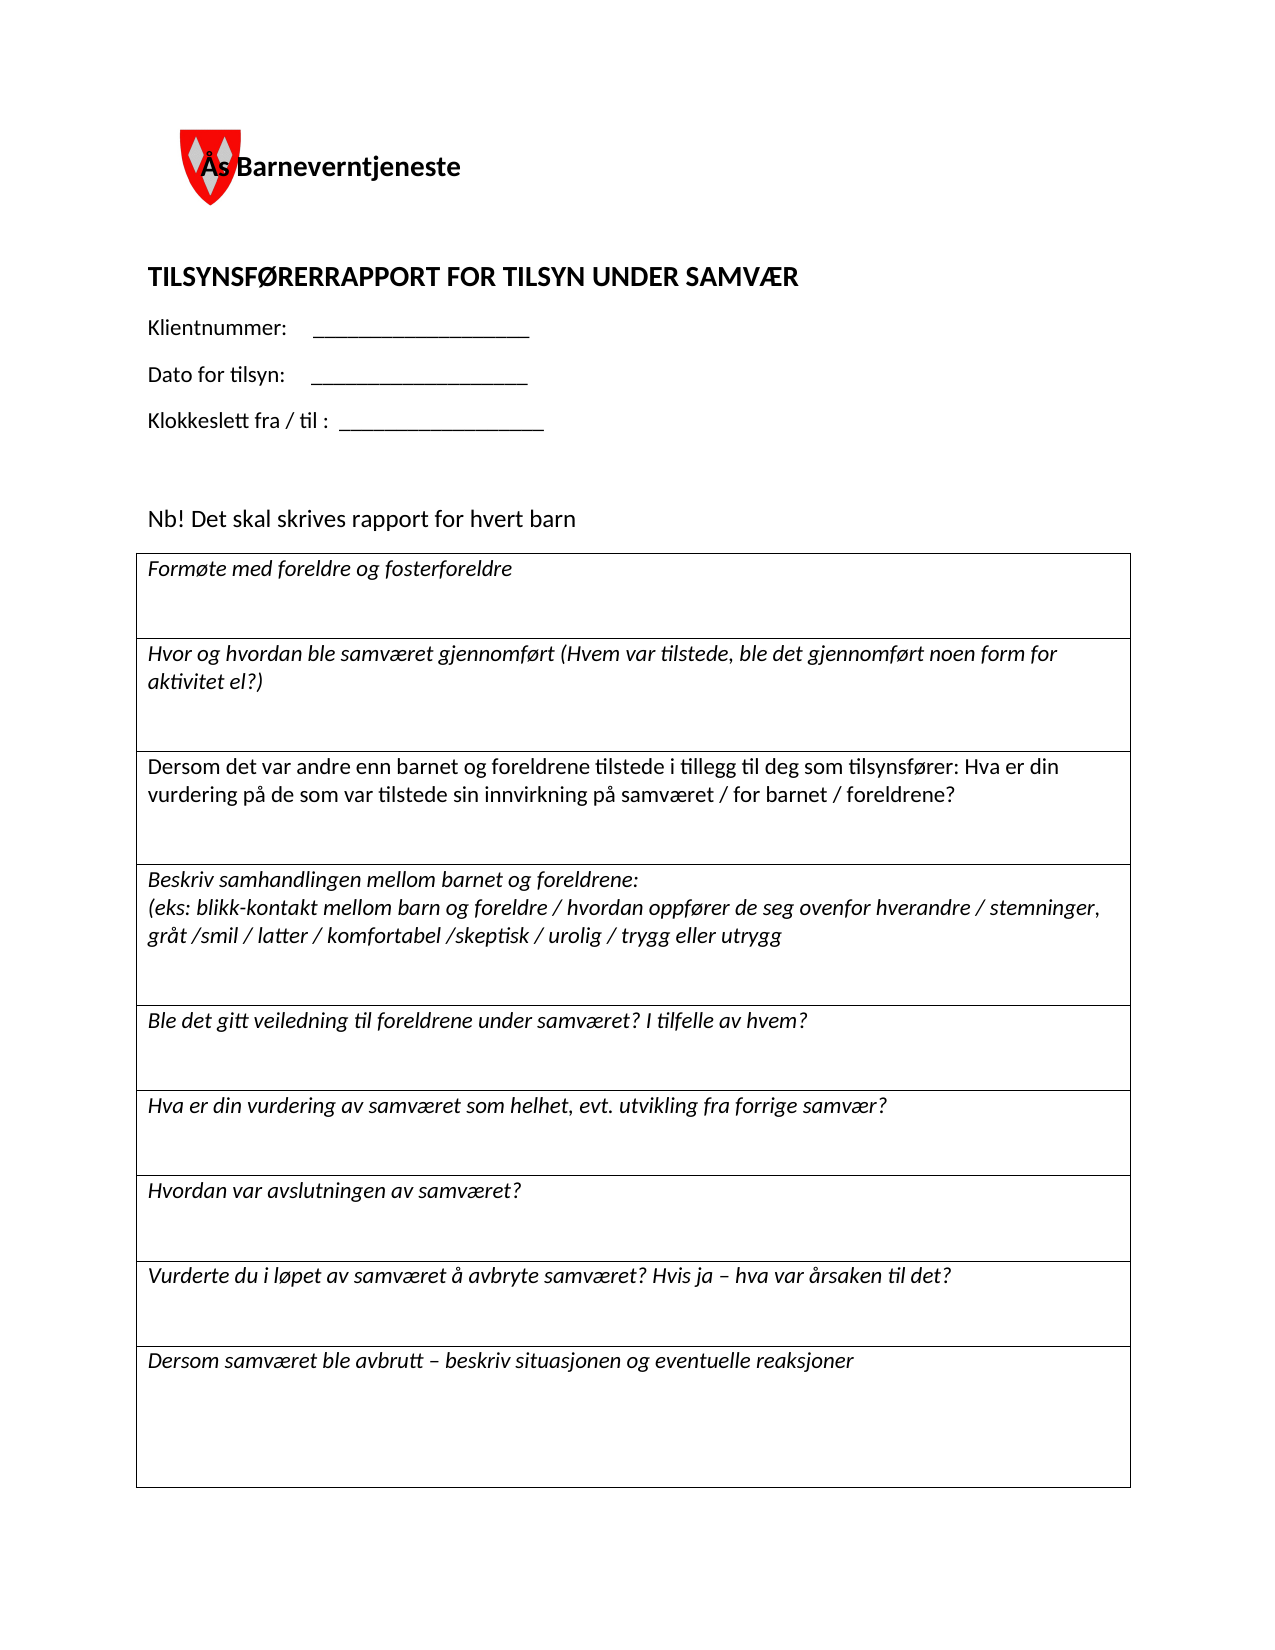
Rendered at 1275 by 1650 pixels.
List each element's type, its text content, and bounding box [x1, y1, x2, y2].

text Nb! Det skal skrives rapport for hvert barn [148, 503, 1127, 534]
text Dato for tilsyn: ___________________ [148, 360, 1127, 388]
table_cell Dersom samværet ble avbrutt – beskriv situasjonen og eventuelle reaksjoner [137, 1347, 1130, 1487]
table_cell Hvor og hvordan ble samværet gjennomført (Hvem var tilstede, ble det gjennomført noen form for aktivitet el?) [137, 639, 1130, 751]
text Ås Barneverntjeneste [148, 148, 1127, 183]
text Klientnummer: ___________________ [148, 313, 1127, 341]
table_header Formøte med foreldre og fosterforeldre [137, 554, 1130, 638]
picture [125, 128, 296, 206]
text Klokkeslett fra / til : __________________ [148, 407, 1127, 435]
table_cell Vurderte du i løpet av samværet å avbryte samværet? Hvis ja – hva var årsaken til det? [137, 1262, 1130, 1346]
text TILSYNSFØRERRAPPORT FOR TILSYN UNDER SAMVÆR [148, 258, 1127, 293]
table_cell Ble det gitt veiledning til foreldrene under samværet? I tilfelle av hvem? [137, 1006, 1130, 1090]
table_cell Beskriv samhandlingen mellom barnet og foreldrene: (eks: blikk-kontakt mellom barn og foreldre / hvordan oppfører de seg ovenfor hverandre / stemninger, gråt /smil / latter / komfortabel /skeptisk / urolig / trygg eller utrygg [137, 865, 1130, 1005]
table_cell Hva er din vurdering av samværet som helhet, evt. utvikling fra forrige samvær? [137, 1091, 1130, 1175]
table_cell Dersom det var andre enn barnet og foreldrene tilstede i tillegg til deg som tilsynsfører: Hva er din vurdering på de som var tilstede sin innvirkning på samværet / for barnet / foreldrene? [137, 752, 1130, 864]
table_cell Hvordan var avslutningen av samværet? [137, 1176, 1130, 1261]
